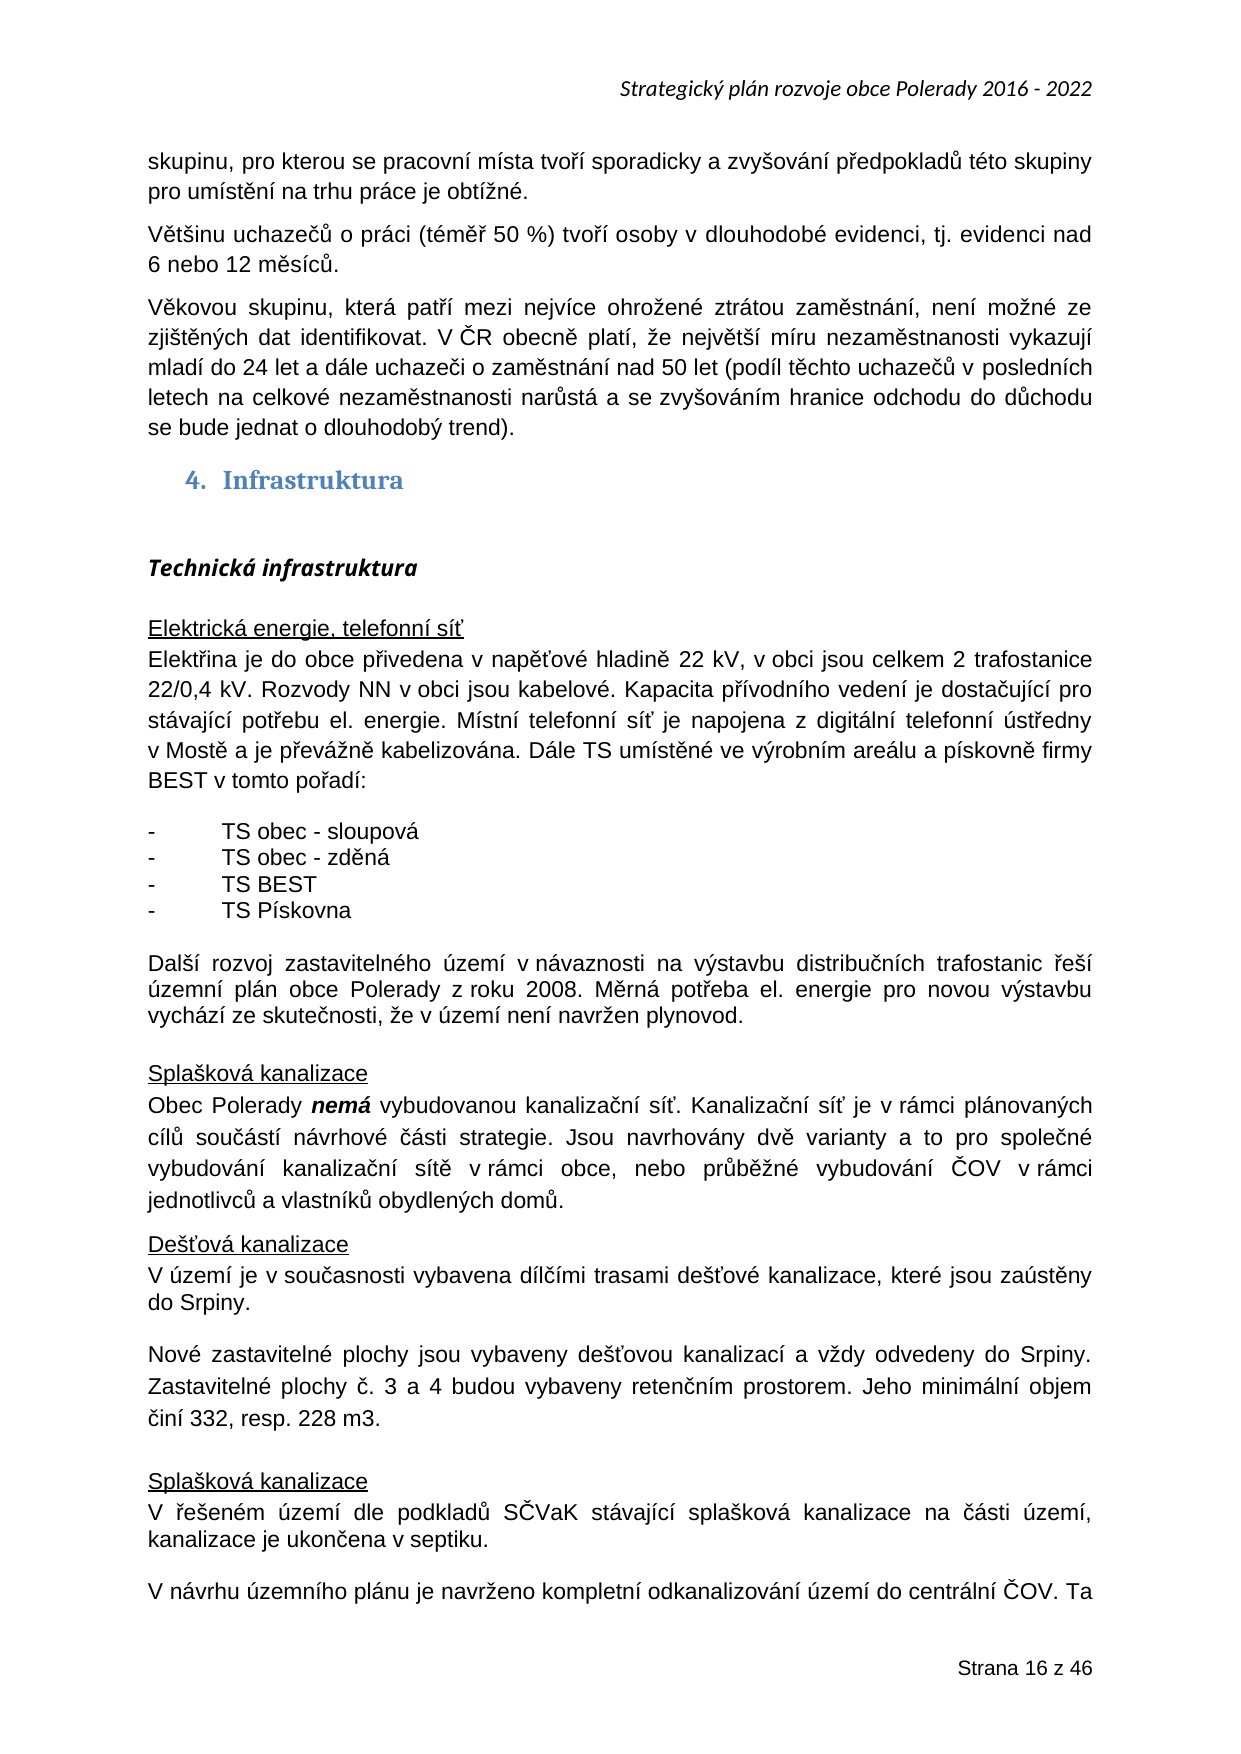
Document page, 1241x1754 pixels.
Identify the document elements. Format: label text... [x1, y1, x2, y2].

text - TS obec - zděná [148, 844, 1093, 871]
text Technická infrastruktura [148, 552, 1093, 583]
text Splašková kanalizace [148, 1060, 1093, 1087]
text Nové zastavitelné plochy jsou vybaveny dešťovou kanalizací a vždy odvedeny do Srpiny. Zastavitelné plochy č. 3 a 4 budou vybaveny retenčním prostorem. Jeho minimální objem činí 332, resp. 228 m3. [148, 1341, 1093, 1431]
text - TS Pískovna [148, 897, 1093, 923]
text Obec Polerady nemá vybudovanou kanalizační síť. Kanalizační síť je v rámci plánovaných cílů součástí návrhové části strategie. Jsou navrhovány dvě varianty a to pro společné vybudování kanalizační sítě v rámci obce, nebo průběžné vybudování ČOV v rámci jednotlivců a vlastníků obydlených domů. [148, 1092, 1093, 1213]
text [148, 1578, 1093, 1604]
text Dešťová kanalizace [148, 1231, 1093, 1257]
text Elektrická energie, telefonní síť [148, 614, 1093, 641]
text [148, 148, 1093, 204]
text V území je v současnosti vybavena dílčími trasami dešťové kanalizace, které jsou zaústěny do Srpiny. [148, 1262, 1093, 1315]
text - TS BEST [148, 871, 1093, 897]
text V řešeném území dle podkladů SČVaK stávající splašková kanalizace na části území, kanalizace je ukončena v septiku. [148, 1499, 1093, 1552]
text Elektřina je do obce přivedena v napěťové hladině 22 kV, v obci jsou celkem 2 trafostanice 22/0,4 kV. Rozvody NN v obci jsou kabelové. Kapacita přívodního vedení je dostačující pro stávající potřebu el. energie. Místní telefonní síť je napojena z digitální telefonní ústředny v Mostě a je převážně kabelizována. Dále TS umístěné ve výrobním areálu a pískovně firmy BEST v tomto pořadí: [148, 646, 1093, 793]
subtitle Infrastruktura [185, 465, 1093, 496]
text Další rozvoj zastavitelného území v návaznosti na výstavbu distribučních trafostanic řeší územní plán obce Polerady z roku 2008. Měrná potřeba el. energie pro novou výstavbu vychází ze skutečnosti, že v území není navržen plynovod. [148, 950, 1093, 1029]
text Věkovou skupinu, která patří mezi nejvíce ohrožené ztrátou zaměstnání, není možné ze zjištěných dat identifikovat. V ČR obecně platí, že největší míru nezaměstnanosti vykazují mladí do 24 let a dále uchazeči o zaměstnání nad 50 let (podíl těchto uchazečů v posledních letech na celkové nezaměstnanosti narůstá a se zvyšováním hranice odchodu do důchodu se bude jednat o dlouhodobý trend). [148, 293, 1093, 441]
text - TS obec - sloupová [148, 818, 1093, 844]
text Většinu uchazečů o práci (téměř 50 %) tvoří osoby v dlouhodobé evidenci, tj. evidenci nad 6 nebo 12 měsíců. [148, 221, 1093, 277]
text Splašková kanalizace [148, 1468, 1093, 1494]
